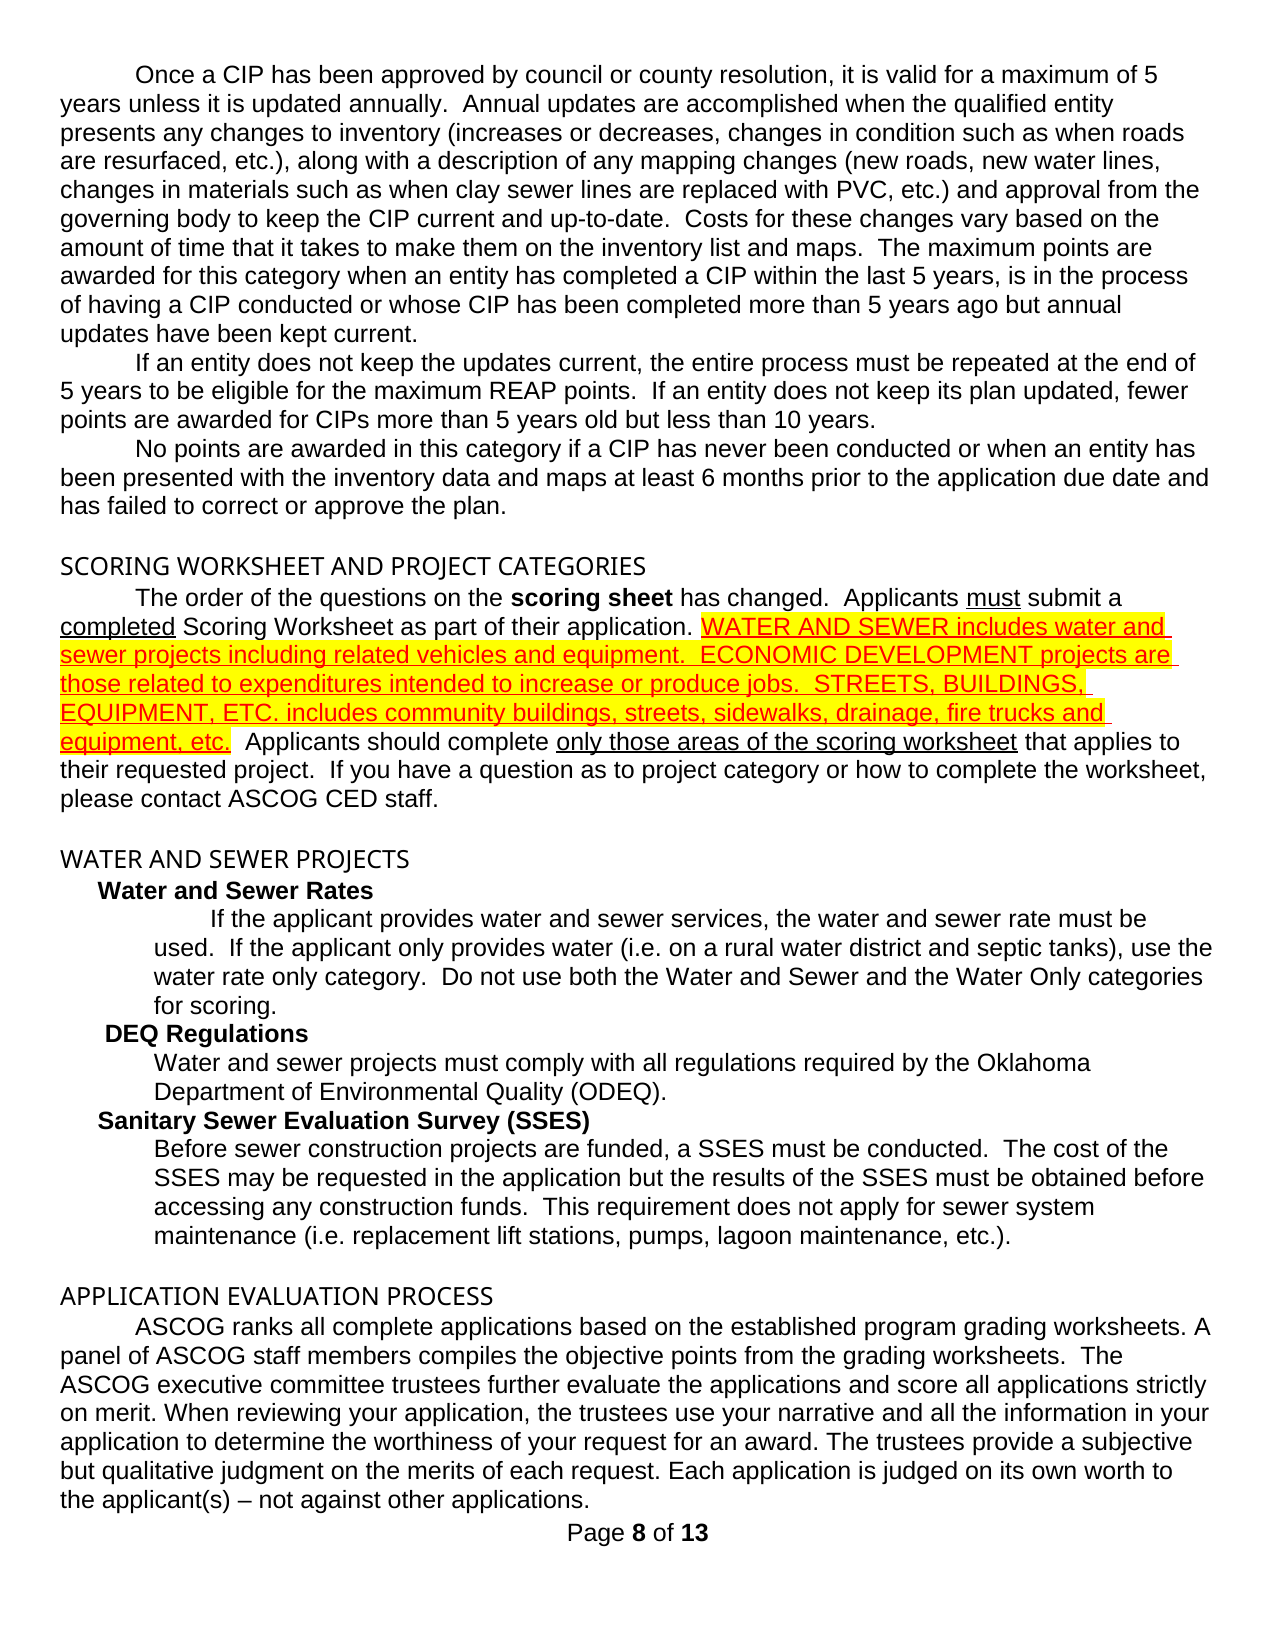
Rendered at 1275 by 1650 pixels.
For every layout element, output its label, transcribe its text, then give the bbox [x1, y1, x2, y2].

text No points are awarded in this category if a CIP has never been conducted or when an entity has been presented with the inventory data and maps at least 6 months prior to the application due date and has failed to correct or approve the plan. [60, 434, 1215, 520]
text If an entity does not keep the updates current, the entire process must be repeated at the end of 5 years to be eligible for the maximum REAP points. If an entity does not keep its plan updated, fewer points are awarded for CIPs more than 5 years old but less than 10 years. [60, 347, 1215, 434]
text WATER AND SEWER PROJECTS [60, 842, 1215, 876]
text Water and sewer projects must comply with all regulations required by the Oklahoma Department of Environmental Quality (ODEQ). [154, 1048, 1215, 1106]
text DEQ Regulations [60, 1019, 1215, 1048]
text If the applicant provides water and sewer services, the water and sewer rate must be used. If the applicant only provides water (i.e. on a rural water district and septic tanks), use the water rate only category. Do not use both the Water and Sewer and the Water Only categories for scoring. [154, 904, 1215, 1019]
text Sanitary Sewer Evaluation Survey (SSES) [60, 1106, 1215, 1134]
text Once a CIP has been approved by council or county resolution, it is valid for a maximum of 5 years unless it is updated annually. Annual updates are accomplished when the qualified entity presents any changes to inventory (increases or decreases, changes in condition such as when roads are resurfaced, etc.), along with a description of any mapping changes (new roads, new water lines, changes in materials such as when clay sewer lines are replaced with PVC, etc.) and approval from the governing body to keep the CIP current and up-to-date. Costs for these changes vary based on the amount of time that it takes to make them on the inventory list and maps. The maximum points are awarded for this category when an entity has completed a CIP within the last 5 years, is in the process of having a CIP conducted or whose CIP has been completed more than 5 years ago but annual updates have been kept current. [60, 60, 1215, 347]
text ASCOG ranks all complete applications based on the established program grading worksheets. A panel of ASCOG staff members compiles the objective points from the grading worksheets. The ASCOG executive committee trustees further evaluate the applications and score all applications strictly on merit. When reviewing your application, the trustees use your narrative and all the information in your application to determine the worthiness of your request for an award. The trustees provide a subjective but qualitative judgment on the merits of each request. Each application is judged on its own worth to the applicant(s) – not against other applications. [60, 1312, 1215, 1513]
text Scoring Worksheet and Project Categories [60, 549, 1215, 583]
text Before sewer construction projects are funded, a SSES must be conducted. The cost of the SSES may be requested in the application but the results of the SSES must be obtained before accessing any construction funds. This requirement does not apply for sewer system maintenance (i.e. replacement lift stations, pumps, lagoon maintenance, etc.). [154, 1134, 1215, 1249]
text Water and Sewer Rates [60, 876, 1215, 904]
text Application Evaluation Process [60, 1278, 1215, 1312]
text The order of the questions on the scoring sheet has changed. Applicants must submit a completed Scoring Worksheet as part of their application. WATER AND SEWER includes water and sewer projects including related vehicles and equipment. ECONOMIC DEVELOPMENT projects are those related to expenditures intended to increase or produce jobs. STREETS, BUILDINGS, EQUIPMENT, ETC. includes community buildings, streets, sidewalks, drainage, fire trucks and equipment, etc. Applicants should complete only those areas of the scoring worksheet that applies to their requested project. If you have a question as to project category or how to complete the worksheet, please contact ASCOG CED staff. [60, 583, 1215, 813]
